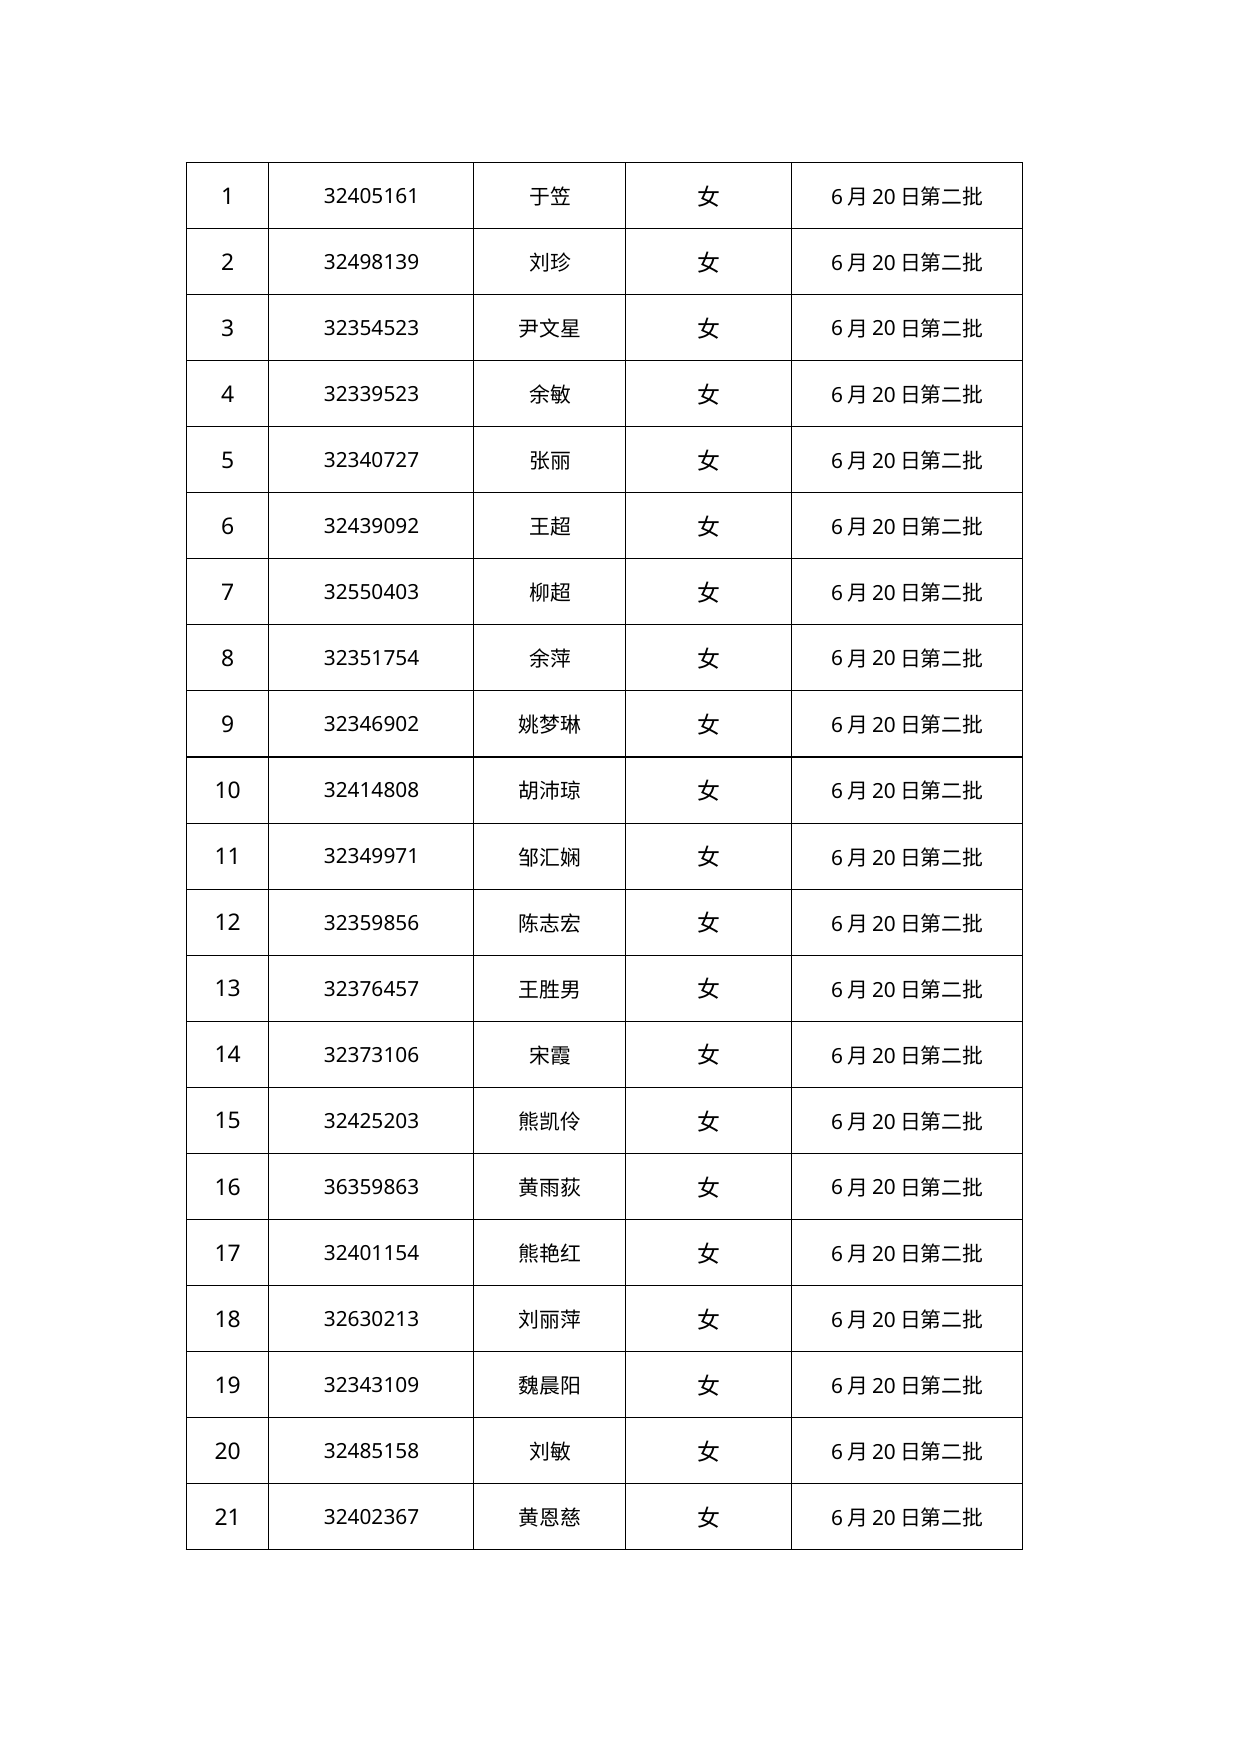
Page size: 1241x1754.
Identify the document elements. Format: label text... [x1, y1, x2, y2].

table_cell 32376457 [269, 956, 473, 1021]
table_cell 32439092 [269, 493, 473, 558]
table_cell 女 [626, 559, 791, 624]
table_cell 5 [187, 427, 268, 492]
table_cell 女 [626, 758, 791, 822]
table_cell 女 [626, 824, 791, 888]
table_cell 黄雨荻 [474, 1154, 625, 1219]
table_cell 女 [626, 1022, 791, 1087]
table_cell 32402367 [269, 1484, 473, 1549]
table_cell 32346902 [269, 691, 473, 756]
table_cell 14 [187, 1022, 268, 1087]
table_cell 32414808 [269, 758, 473, 822]
table_cell 姚梦琳 [474, 691, 625, 756]
table_cell 于笠 [474, 163, 625, 228]
table_cell 女 [626, 1088, 791, 1153]
table_cell 2 [187, 229, 268, 294]
table_cell 熊艳红 [474, 1220, 625, 1285]
table_cell 32630213 [269, 1286, 473, 1351]
table_cell 32401154 [269, 1220, 473, 1285]
table_cell 女 [626, 691, 791, 756]
table_cell 32373106 [269, 1022, 473, 1087]
table_cell 邹汇娴 [474, 824, 625, 888]
table_cell 13 [187, 956, 268, 1021]
table_cell 15 [187, 1088, 268, 1153]
table_cell 女 [626, 1286, 791, 1351]
table_cell 陈志宏 [474, 890, 625, 954]
table_cell 张丽 [474, 427, 625, 492]
table_cell 女 [626, 229, 791, 294]
table_cell 1 [187, 163, 268, 228]
table_cell 32354523 [269, 295, 473, 360]
table_cell 11 [187, 824, 268, 888]
table_cell 21 [187, 1484, 268, 1549]
table_cell 刘丽萍 [474, 1286, 625, 1351]
table_cell 32359856 [269, 890, 473, 954]
table_cell 柳超 [474, 559, 625, 624]
table_cell 18 [187, 1286, 268, 1351]
table_cell 余萍 [474, 625, 625, 690]
table_cell 6月20日第二批 [792, 956, 1022, 1021]
table_cell 32425203 [269, 1088, 473, 1153]
table_cell 魏晨阳 [474, 1352, 625, 1417]
table_cell 32351754 [269, 625, 473, 690]
table_cell 宋霞 [474, 1022, 625, 1087]
table_cell 刘敏 [474, 1418, 625, 1483]
table_cell 7 [187, 559, 268, 624]
table_cell 6月20日第二批 [792, 1022, 1022, 1087]
table_cell 女 [626, 1418, 791, 1483]
table_cell 6月20日第二批 [792, 493, 1022, 558]
table_cell 6 [187, 493, 268, 558]
table_cell 6月20日第二批 [792, 691, 1022, 756]
table_cell 王胜男 [474, 956, 625, 1021]
table_cell 6月20日第二批 [792, 1154, 1022, 1219]
table_cell 王超 [474, 493, 625, 558]
table_cell 女 [626, 361, 791, 426]
table_cell 16 [187, 1154, 268, 1219]
table_cell 32340727 [269, 427, 473, 492]
table_cell 女 [626, 890, 791, 954]
table_cell 女 [626, 163, 791, 228]
table_cell 4 [187, 361, 268, 426]
table_cell 尹文星 [474, 295, 625, 360]
table_cell 36359863 [269, 1154, 473, 1219]
table_cell 女 [626, 1484, 791, 1549]
table_cell 6月20日第二批 [792, 1220, 1022, 1285]
table_cell 6月20日第二批 [792, 1286, 1022, 1351]
table_cell 女 [626, 295, 791, 360]
table_cell 女 [626, 1154, 791, 1219]
table_cell 6月20日第二批 [792, 1088, 1022, 1153]
table_cell 女 [626, 625, 791, 690]
table_cell 胡沛琼 [474, 758, 625, 822]
table_cell 19 [187, 1352, 268, 1417]
table_cell 6月20日第二批 [792, 163, 1022, 228]
table_cell 6月20日第二批 [792, 758, 1022, 822]
table_cell 刘珍 [474, 229, 625, 294]
table_cell 熊凯伶 [474, 1088, 625, 1153]
table_cell 余敏 [474, 361, 625, 426]
table_cell 32339523 [269, 361, 473, 426]
table_cell 32485158 [269, 1418, 473, 1483]
table_cell 6月20日第二批 [792, 824, 1022, 888]
table_cell 32405161 [269, 163, 473, 228]
table_cell 8 [187, 625, 268, 690]
table_cell 6月20日第二批 [792, 1484, 1022, 1549]
table_cell 女 [626, 1220, 791, 1285]
table_cell 女 [626, 427, 791, 492]
table_cell 6月20日第二批 [792, 1352, 1022, 1417]
table_cell 32550403 [269, 559, 473, 624]
table_cell 17 [187, 1220, 268, 1285]
table_cell 6月20日第二批 [792, 1418, 1022, 1483]
table_cell 女 [626, 493, 791, 558]
table_cell 32349971 [269, 824, 473, 888]
table_cell 6月20日第二批 [792, 427, 1022, 492]
table_cell 6月20日第二批 [792, 890, 1022, 954]
table_cell 6月20日第二批 [792, 361, 1022, 426]
table_cell 女 [626, 1352, 791, 1417]
table_cell 12 [187, 890, 268, 954]
table_cell 3 [187, 295, 268, 360]
table_cell 10 [187, 758, 268, 822]
table_cell 32498139 [269, 229, 473, 294]
table_cell 9 [187, 691, 268, 756]
table_cell 黄恩慈 [474, 1484, 625, 1549]
table_cell 6月20日第二批 [792, 229, 1022, 294]
table_cell 女 [626, 956, 791, 1021]
table_cell 6月20日第二批 [792, 295, 1022, 360]
table_cell 6月20日第二批 [792, 559, 1022, 624]
table_cell 6月20日第二批 [792, 625, 1022, 690]
table_cell 32343109 [269, 1352, 473, 1417]
table_cell 20 [187, 1418, 268, 1483]
